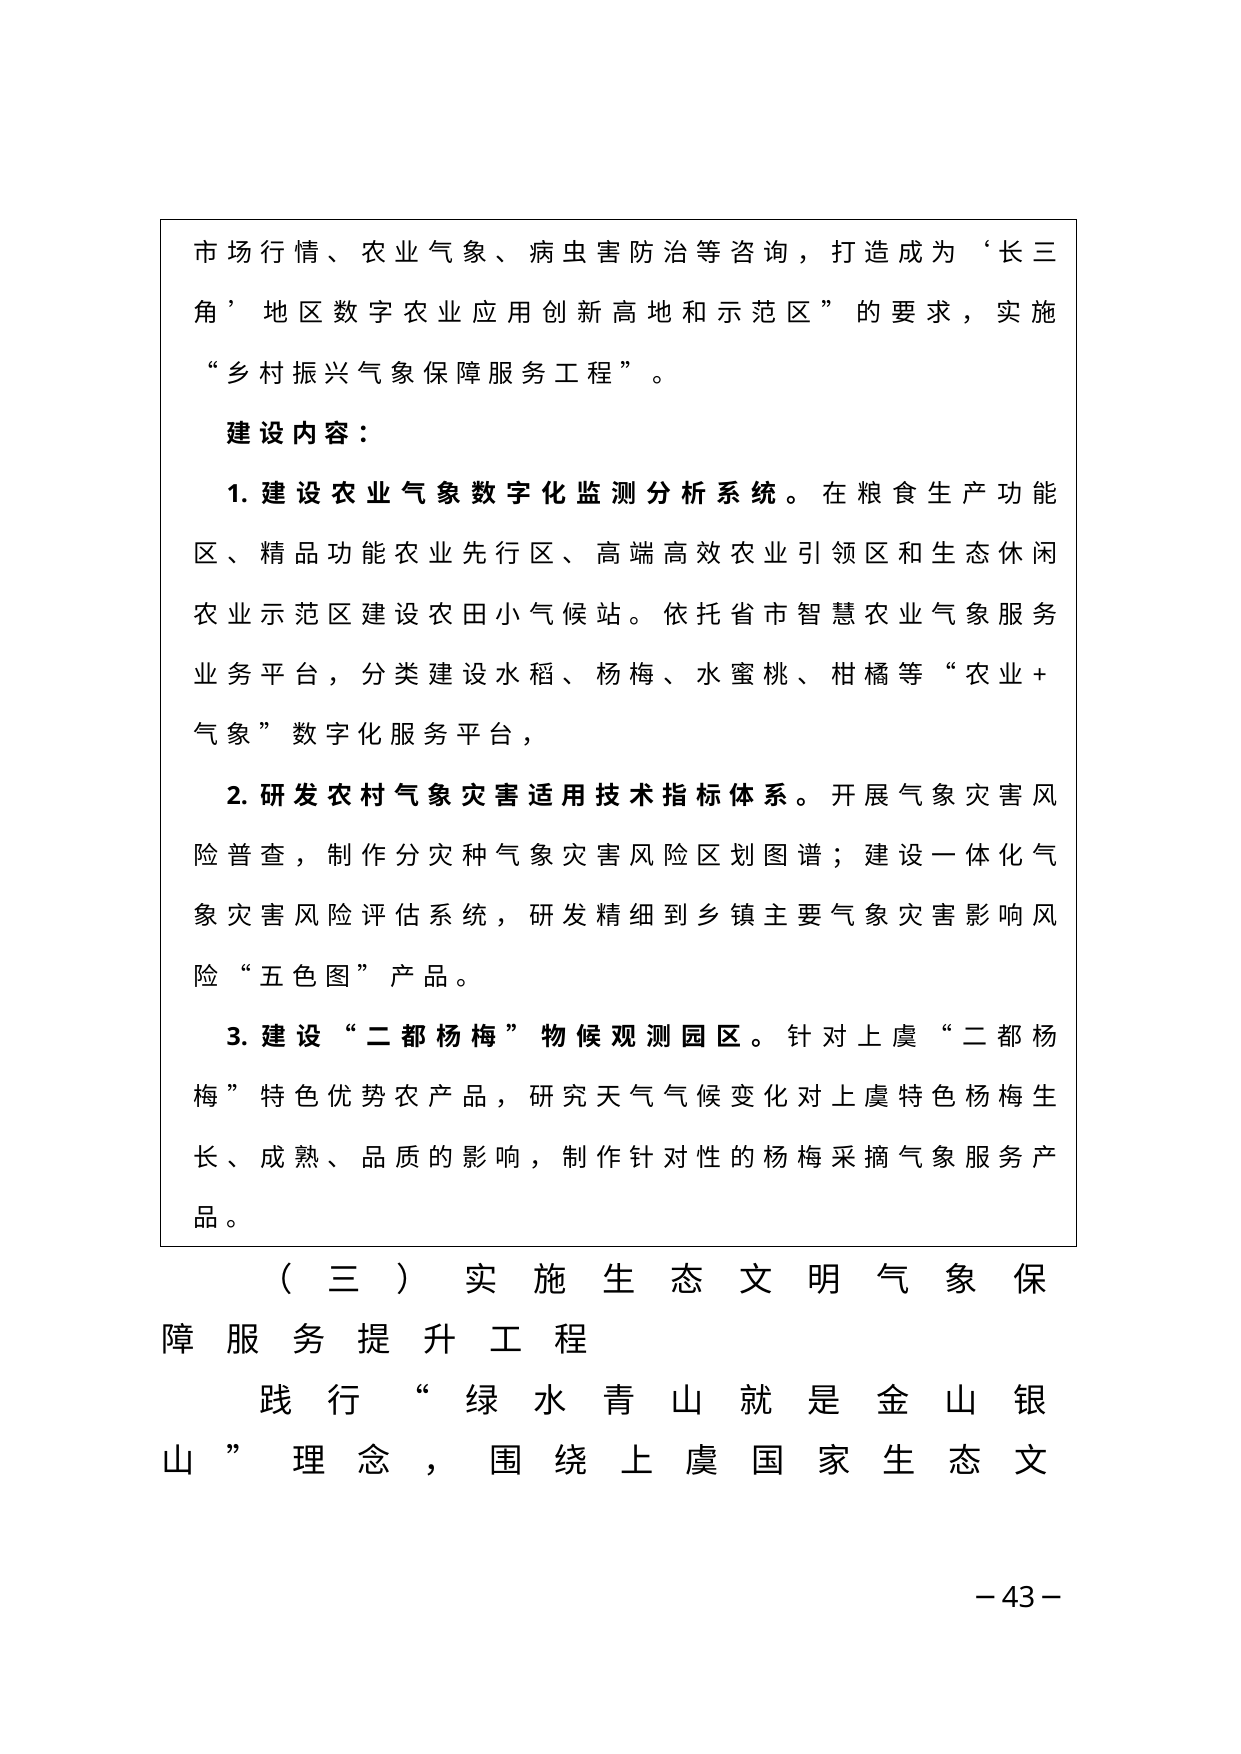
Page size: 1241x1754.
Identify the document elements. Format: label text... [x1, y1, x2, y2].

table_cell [161, 220, 1076, 1246]
text （三）实施生态文明气象保障服务提升工程 [161, 1247, 1079, 1367]
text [161, 1367, 1079, 1488]
